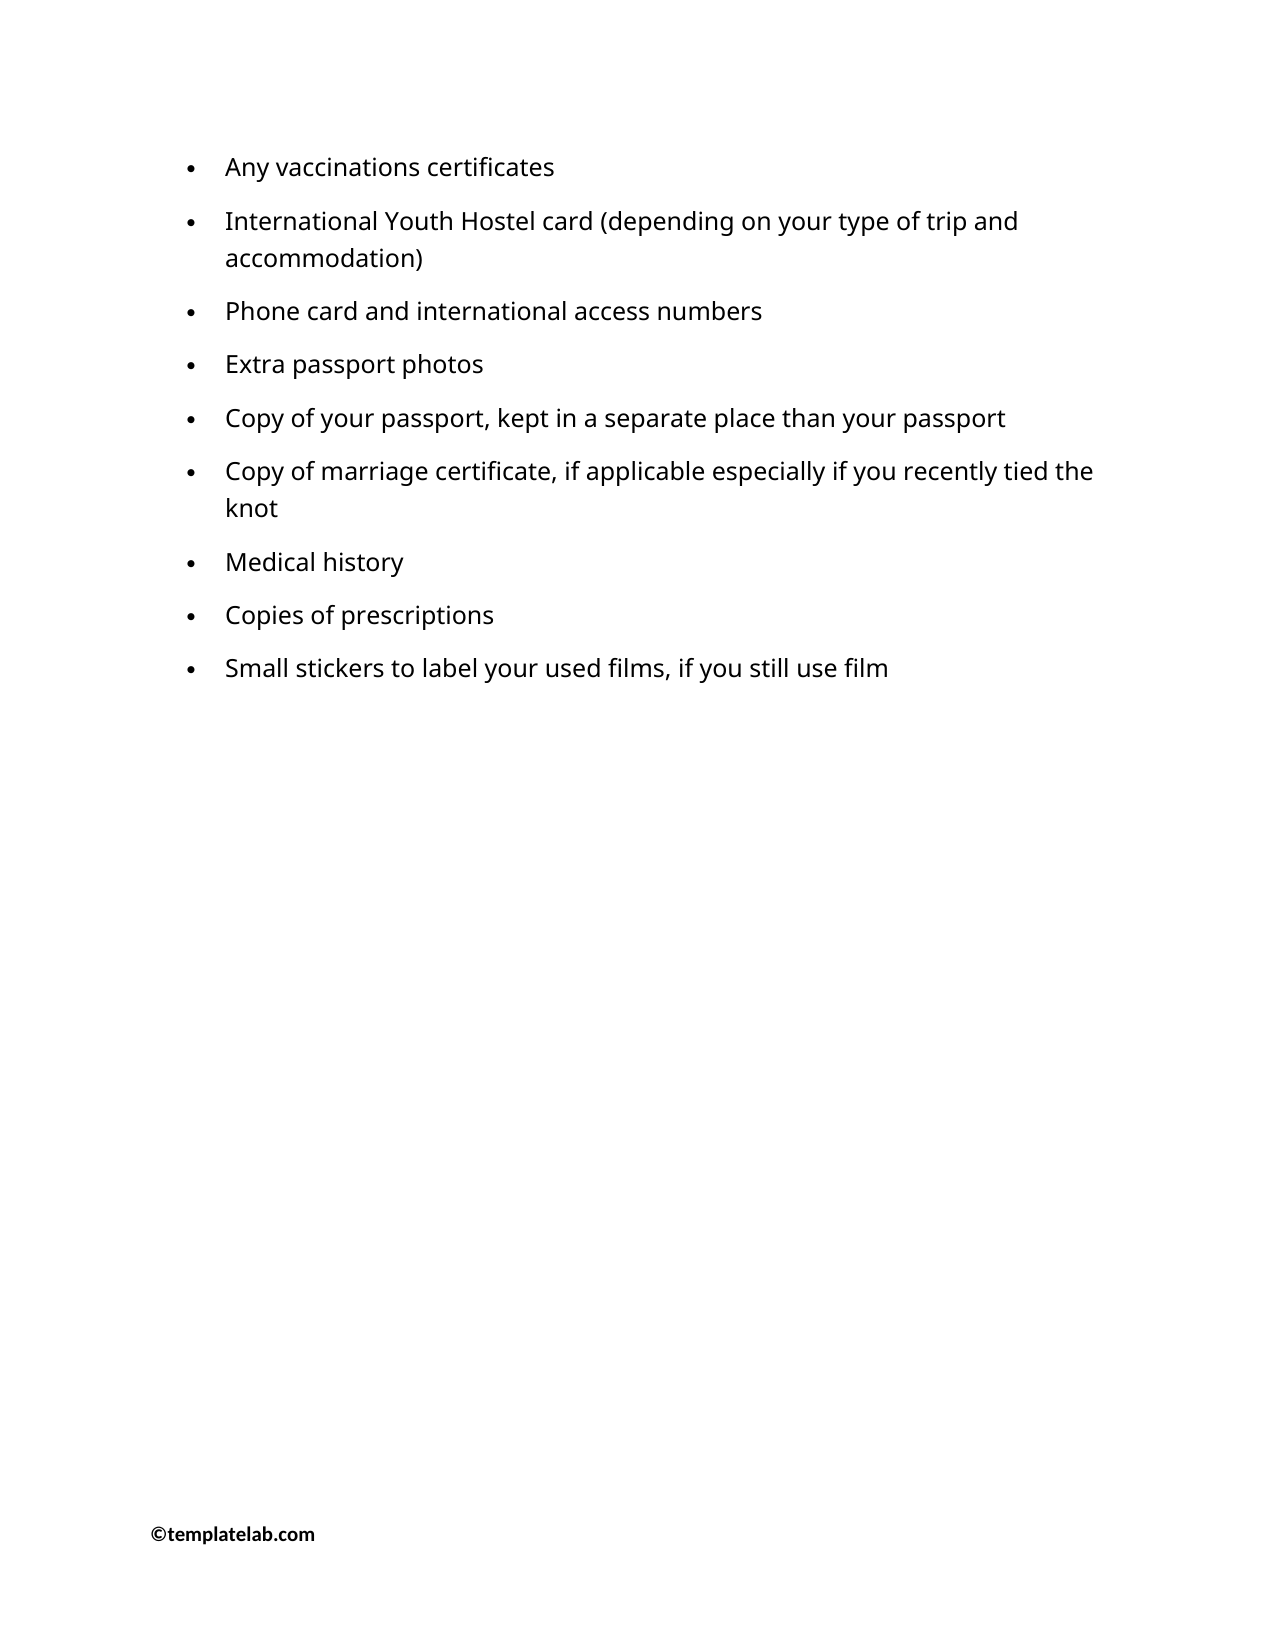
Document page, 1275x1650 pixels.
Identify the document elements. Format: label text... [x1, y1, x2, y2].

list Medical history [187, 544, 1125, 578]
list Phone card and international access numbers [187, 294, 1125, 328]
list Any vaccinations certificates [187, 150, 1125, 184]
list Copy of your passport, kept in a separate place than your passport [187, 401, 1125, 434]
list Copy of marriage certificate, if applicable especially if you recently tied the knot [187, 454, 1125, 525]
list Copies of prescriptions [187, 598, 1125, 632]
list International Youth Hostel card (depending on your type of trip and accommodation) [187, 203, 1125, 274]
list Extra passport photos [187, 347, 1125, 381]
list Small stickers to label your used films, if you still use film [187, 651, 1125, 685]
